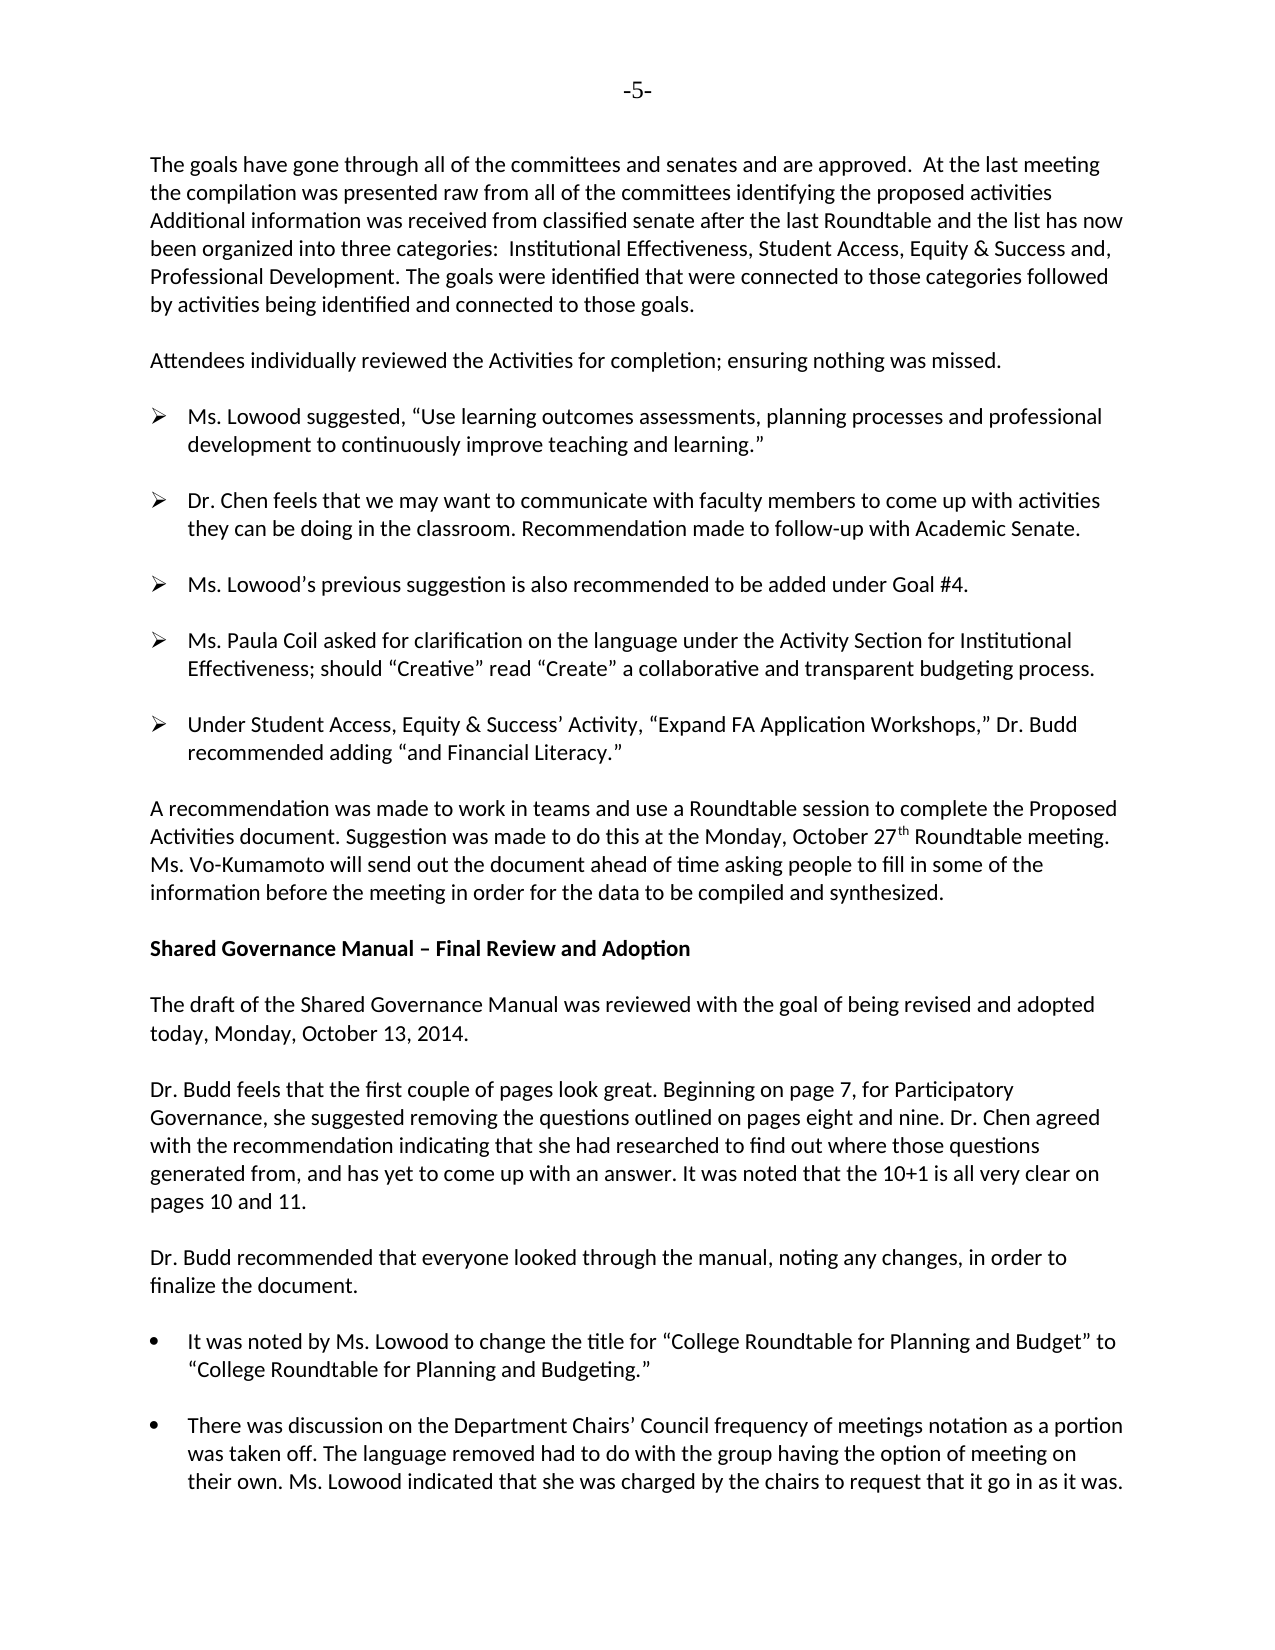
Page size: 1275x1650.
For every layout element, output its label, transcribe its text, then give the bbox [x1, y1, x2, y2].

list Dr. Chen feels that we may want to communicate with faculty members to come up with activities they can be doing in the classroom. Recommendation made to follow-up with Academic Senate. [150, 486, 1125, 542]
text The draft of the Shared Governance Manual was reviewed with the goal of being revised and adopted today, Monday, October 13, 2014. [150, 991, 1125, 1047]
text Shared Governance Manual – Final Review and Adoption [150, 934, 1125, 963]
list Ms. Lowood suggested, “Use learning outcomes assessments, planning processes and professional development to continuously improve teaching and learning.” [150, 402, 1125, 458]
text Dr. Budd feels that the first couple of pages look great. Beginning on page 7, for Participatory Governance, she suggested removing the questions outlined on pages eight and nine. Dr. Chen agreed with the recommendation indicating that she had researched to find out where those questions generated from, and has yet to come up with an answer. It was noted that the 10+1 is all very clear on pages 10 and 11. [150, 1075, 1125, 1215]
list Ms. Paula Coil asked for clarification on the language under the Activity Section for Institutional Effectiveness; should “Creative” read “Create” a collaborative and transparent budgeting process. [150, 626, 1125, 682]
list Under Student Access, Equity & Success’ Activity, “Expand FA Application Workshops,” Dr. Budd recommended adding “and Financial Literacy.” [150, 710, 1125, 766]
text Attendees individually reviewed the Activities for completion; ensuring nothing was missed. [150, 346, 1125, 374]
text The goals have gone through all of the committees and senates and are approved. At the last meeting the compilation was presented raw from all of the committees identifying the proposed activities Additional information was received from classified senate after the last Roundtable and the list has now been organized into three categories: Institutional Effectiveness, Student Access, Equity & Success and, Professional Development. The goals were identified that were connected to those categories followed by activities being identified and connected to those goals. [150, 150, 1125, 318]
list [150, 1411, 1125, 1495]
text Dr. Budd recommended that everyone looked through the manual, noting any changes, in order to finalize the document. [150, 1243, 1125, 1299]
list Ms. Lowood’s previous suggestion is also recommended to be added under Goal #4. [150, 570, 1125, 598]
list It was noted by Ms. Lowood to change the title for “College Roundtable for Planning and Budget” to “College Roundtable for Planning and Budgeting.” [150, 1327, 1125, 1383]
text A recommendation was made to work in teams and use a Roundtable session to complete the Proposed Activities document. Suggestion was made to do this at the Monday, October 27th Roundtable meeting. Ms. Vo-Kumamoto will send out the document ahead of time asking people to fill in some of the information before the meeting in order for the data to be compiled and synthesized. [150, 794, 1125, 907]
